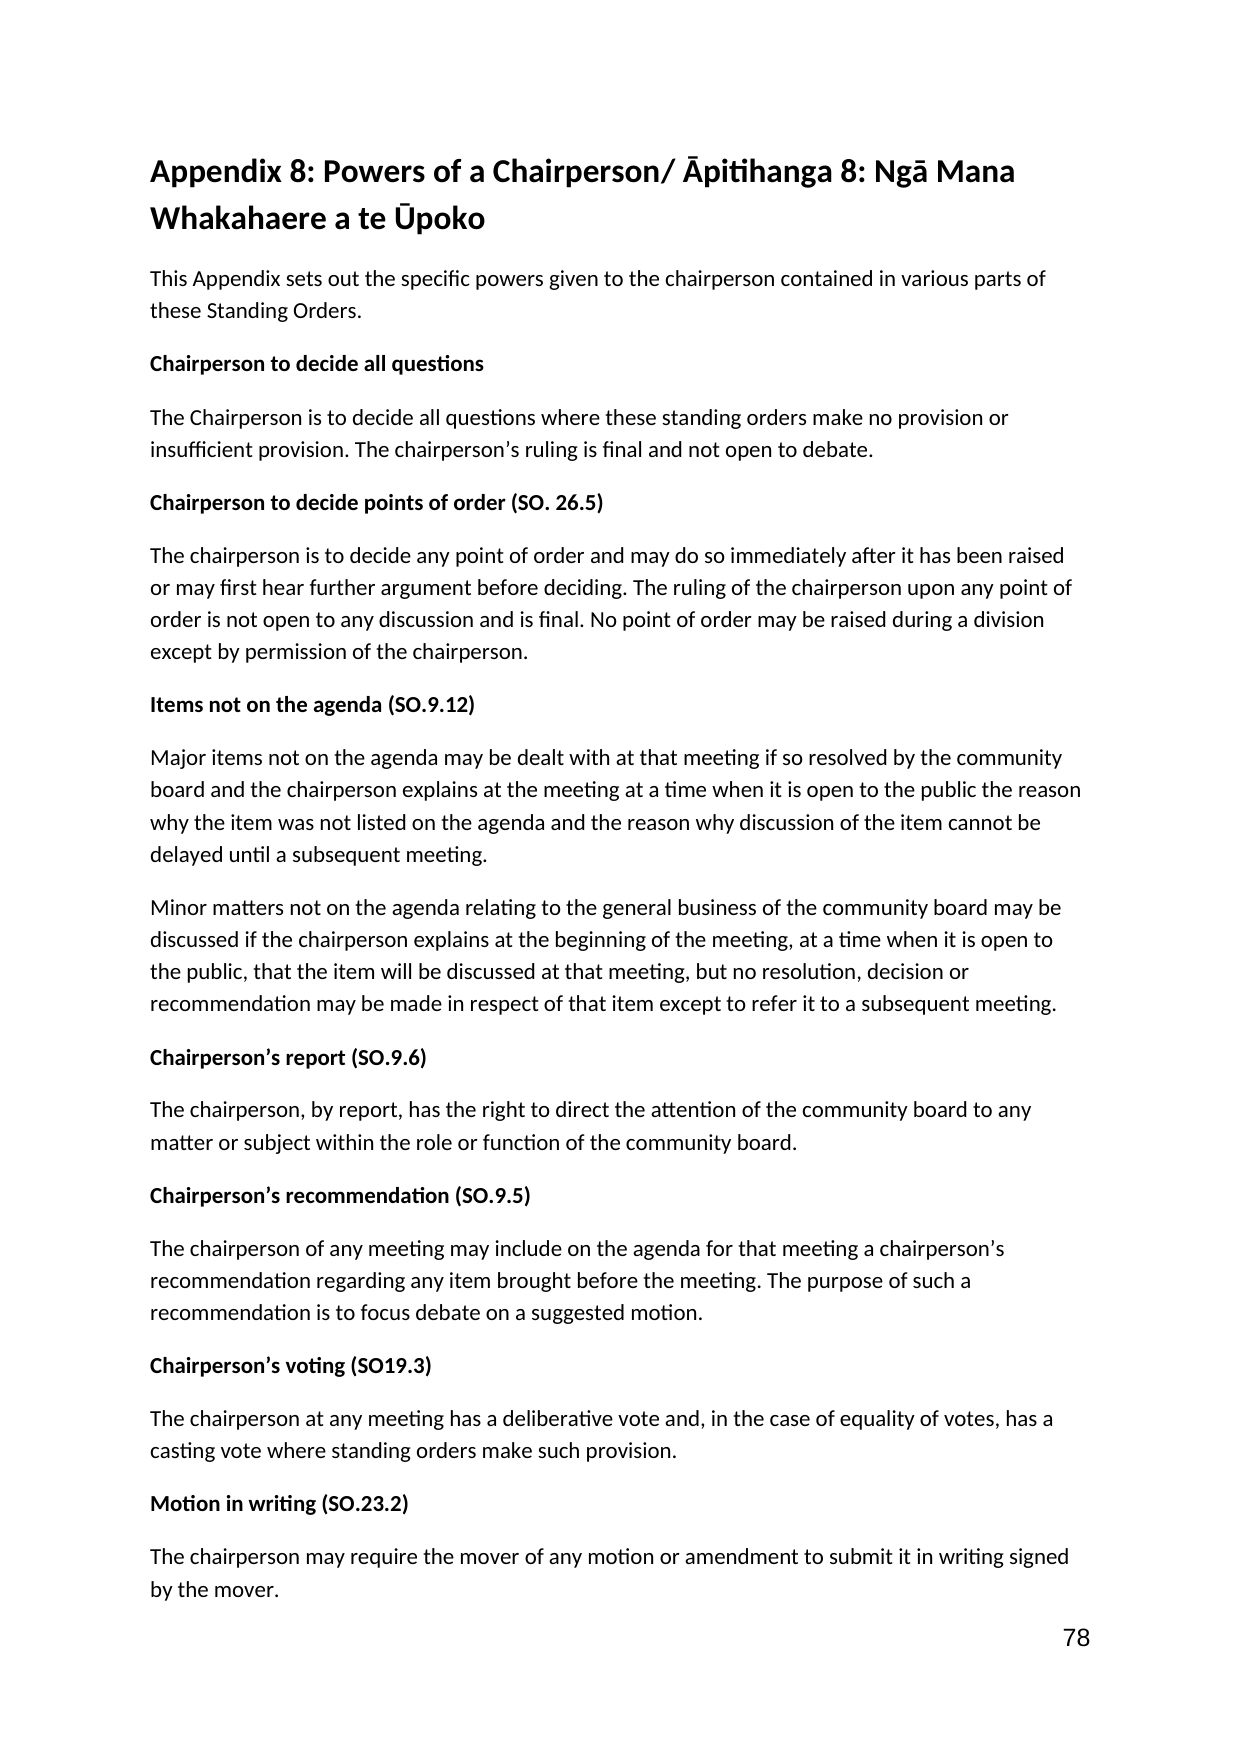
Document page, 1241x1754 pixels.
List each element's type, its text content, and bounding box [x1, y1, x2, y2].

text Chairperson to decide points of order (SO. 26.5) [150, 488, 1090, 516]
text The chairperson at any meeting has a deliberative vote and, in the case of equality of votes, has a casting vote where standing orders make such provision. [150, 1404, 1090, 1464]
subtitle Appendix 8: Powers of a Chairperson/ Āpitihanga 8: Ngā Mana Whakahaere a te Ūpoko [150, 150, 1090, 237]
text The chairperson of any meeting may include on the agenda for that meeting a chairperson’s recommendation regarding any item brought before the meeting. The purpose of such a recommendation is to focus debate on a suggested motion. [150, 1234, 1090, 1326]
text Chairperson’s voting (SO19.3) [150, 1351, 1090, 1379]
text Chairperson’s report (SO.9.6) [150, 1043, 1090, 1071]
text The Chairperson is to decide all questions where these standing orders make no provision or insufficient provision. The chairperson’s ruling is final and not open to debate. [150, 403, 1090, 463]
text Minor matters not on the agenda relating to the general business of the community board may be discussed if the chairperson explains at the beginning of the meeting, at a time when it is open to the public, that the item will be discussed at that meeting, but no resolution, decision or recommendation may be made in respect of that item except to refer it to a subsequent meeting. [150, 893, 1090, 1018]
text The chairperson may require the mover of any motion or amendment to submit it in writing signed by the mover. [150, 1542, 1090, 1603]
text This Appendix sets out the specific powers given to the chairperson contained in various parts of these Standing Orders. [150, 264, 1090, 324]
text Items not on the agenda (SO.9.12) [150, 690, 1090, 718]
text Major items not on the agenda may be dealt with at that meeting if so resolved by the community board and the chairperson explains at the meeting at a time when it is open to the public the reason why the item was not listed on the agenda and the reason why discussion of the item cannot be delayed until a subsequent meeting. [150, 743, 1090, 868]
text Chairperson’s recommendation (SO.9.5) [150, 1181, 1090, 1209]
text The chairperson, by report, has the right to direct the attention of the community board to any matter or subject within the role or function of the community board. [150, 1096, 1090, 1156]
text The chairperson is to decide any point of order and may do so immediately after it has been raised or may first hear further argument before deciding. The ruling of the chairperson upon any point of order is not open to any discussion and is final. No point of order may be raised during a division except by permission of the chairperson. [150, 541, 1090, 665]
text Motion in writing (SO.23.2) [150, 1489, 1090, 1517]
text Chairperson to decide all questions [150, 349, 1090, 378]
